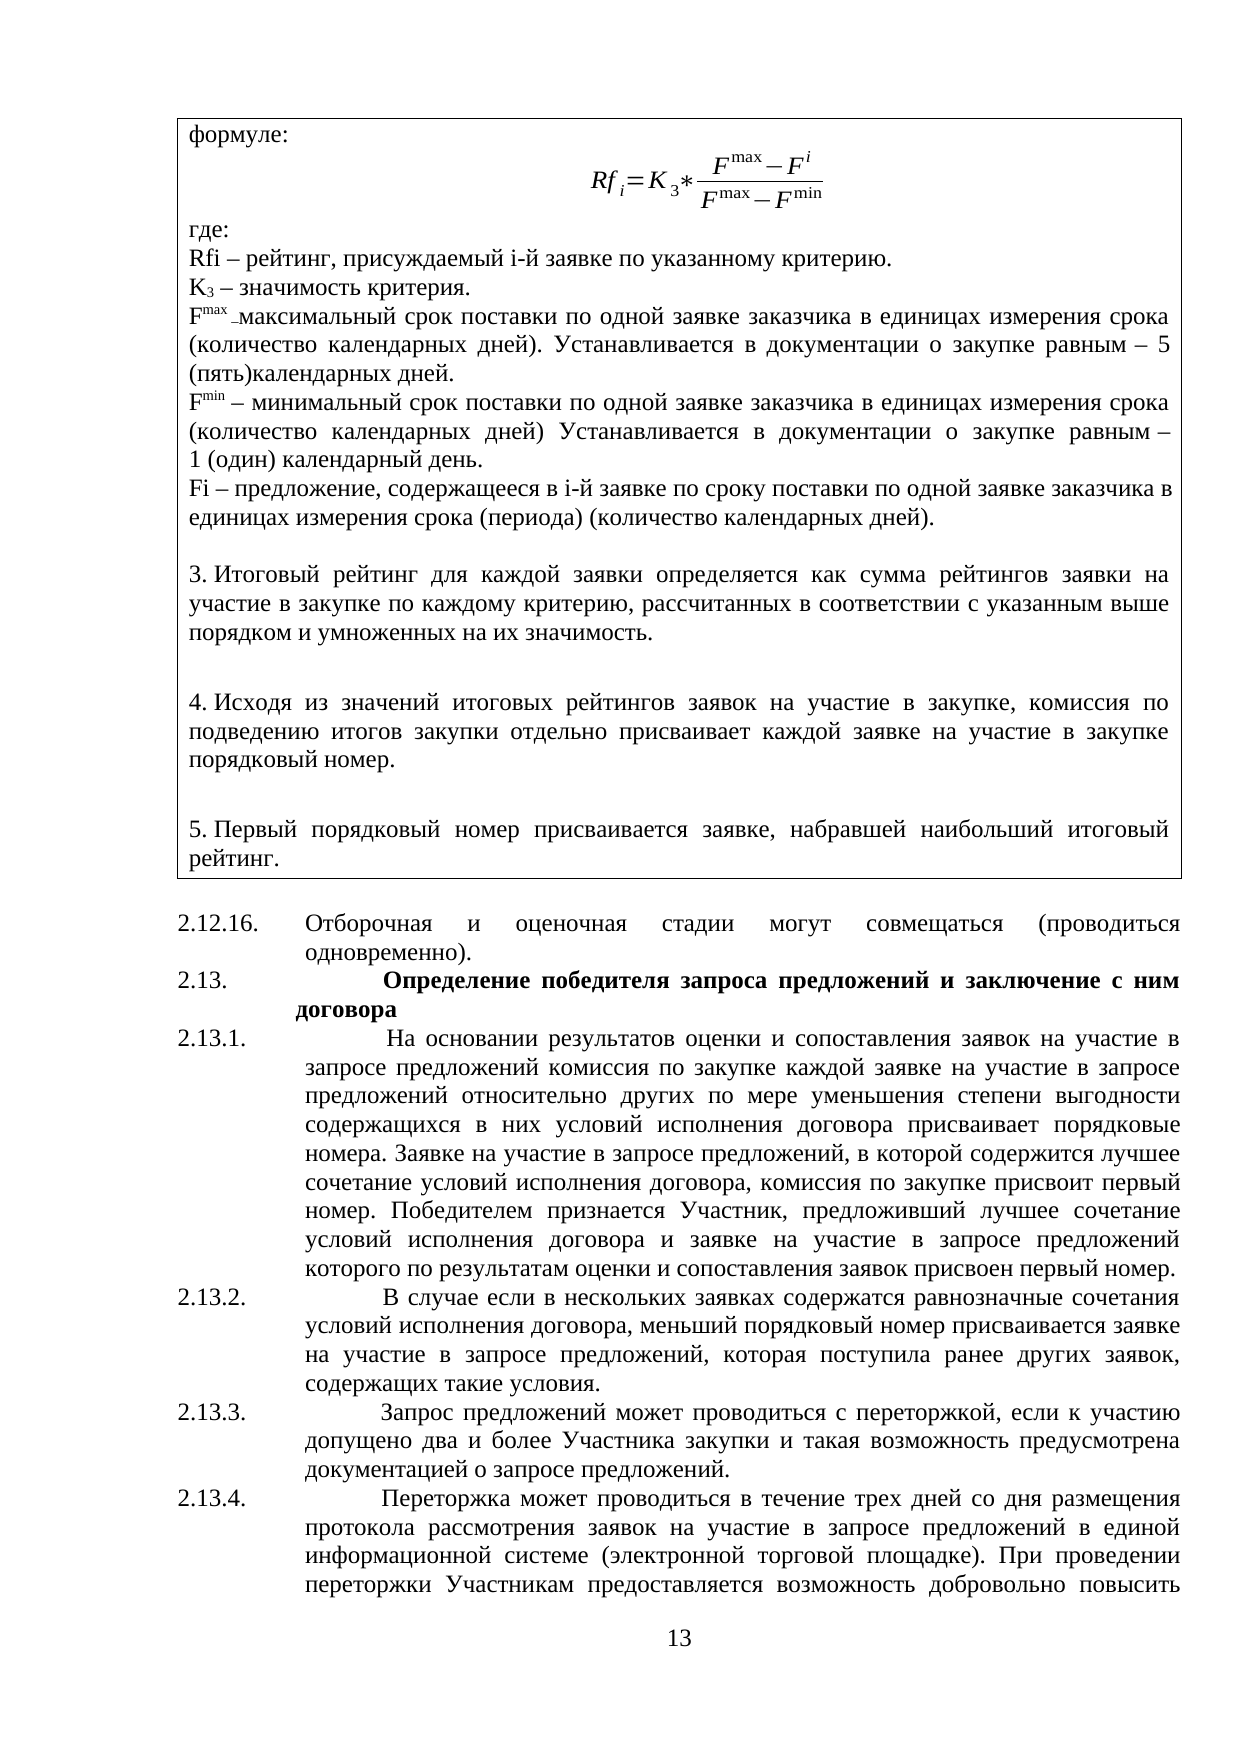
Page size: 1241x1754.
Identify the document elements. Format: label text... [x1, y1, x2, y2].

list Определение победителя запроса предложений и заключение с ним договора [177, 966, 1181, 1023]
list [177, 1483, 1181, 1598]
list Запрос предложений может проводиться с переторжкой, если к участию допущено два и более Участника закупки и такая возможность предусмотрена документацией о запросе предложений. [177, 1397, 1181, 1483]
list На основании результатов оценки и сопоставления заявок на участие в запросе предложений комиссия по закупке каждой заявке на участие в запросе предложений относительно других по мере уменьшения степени выгодности содержащихся в них условий исполнения договора присваивает порядковые номера. Заявке на участие в запросе предложений, в которой содержится лучшее сочетание условий исполнения договора, комиссия по закупке присвоит первый номер. Победителем признается Участник, предложивший лучшее сочетание условий исполнения договора и заявке на участие в запросе предложений которого по результатам оценки и сопоставления заявок присвоен первый номер. [177, 1023, 1181, 1282]
list Отборочная и оценочная стадии могут совмещаться (проводиться одновременно). [177, 908, 1181, 966]
list В случае если в нескольких заявках содержатся равнозначные сочетания условий исполнения договора, меньший порядковый номер присваивается заявке на участие в запросе предложений, которая поступила ранее других заявок, содержащих такие условия. [177, 1282, 1181, 1397]
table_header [178, 119, 1181, 878]
